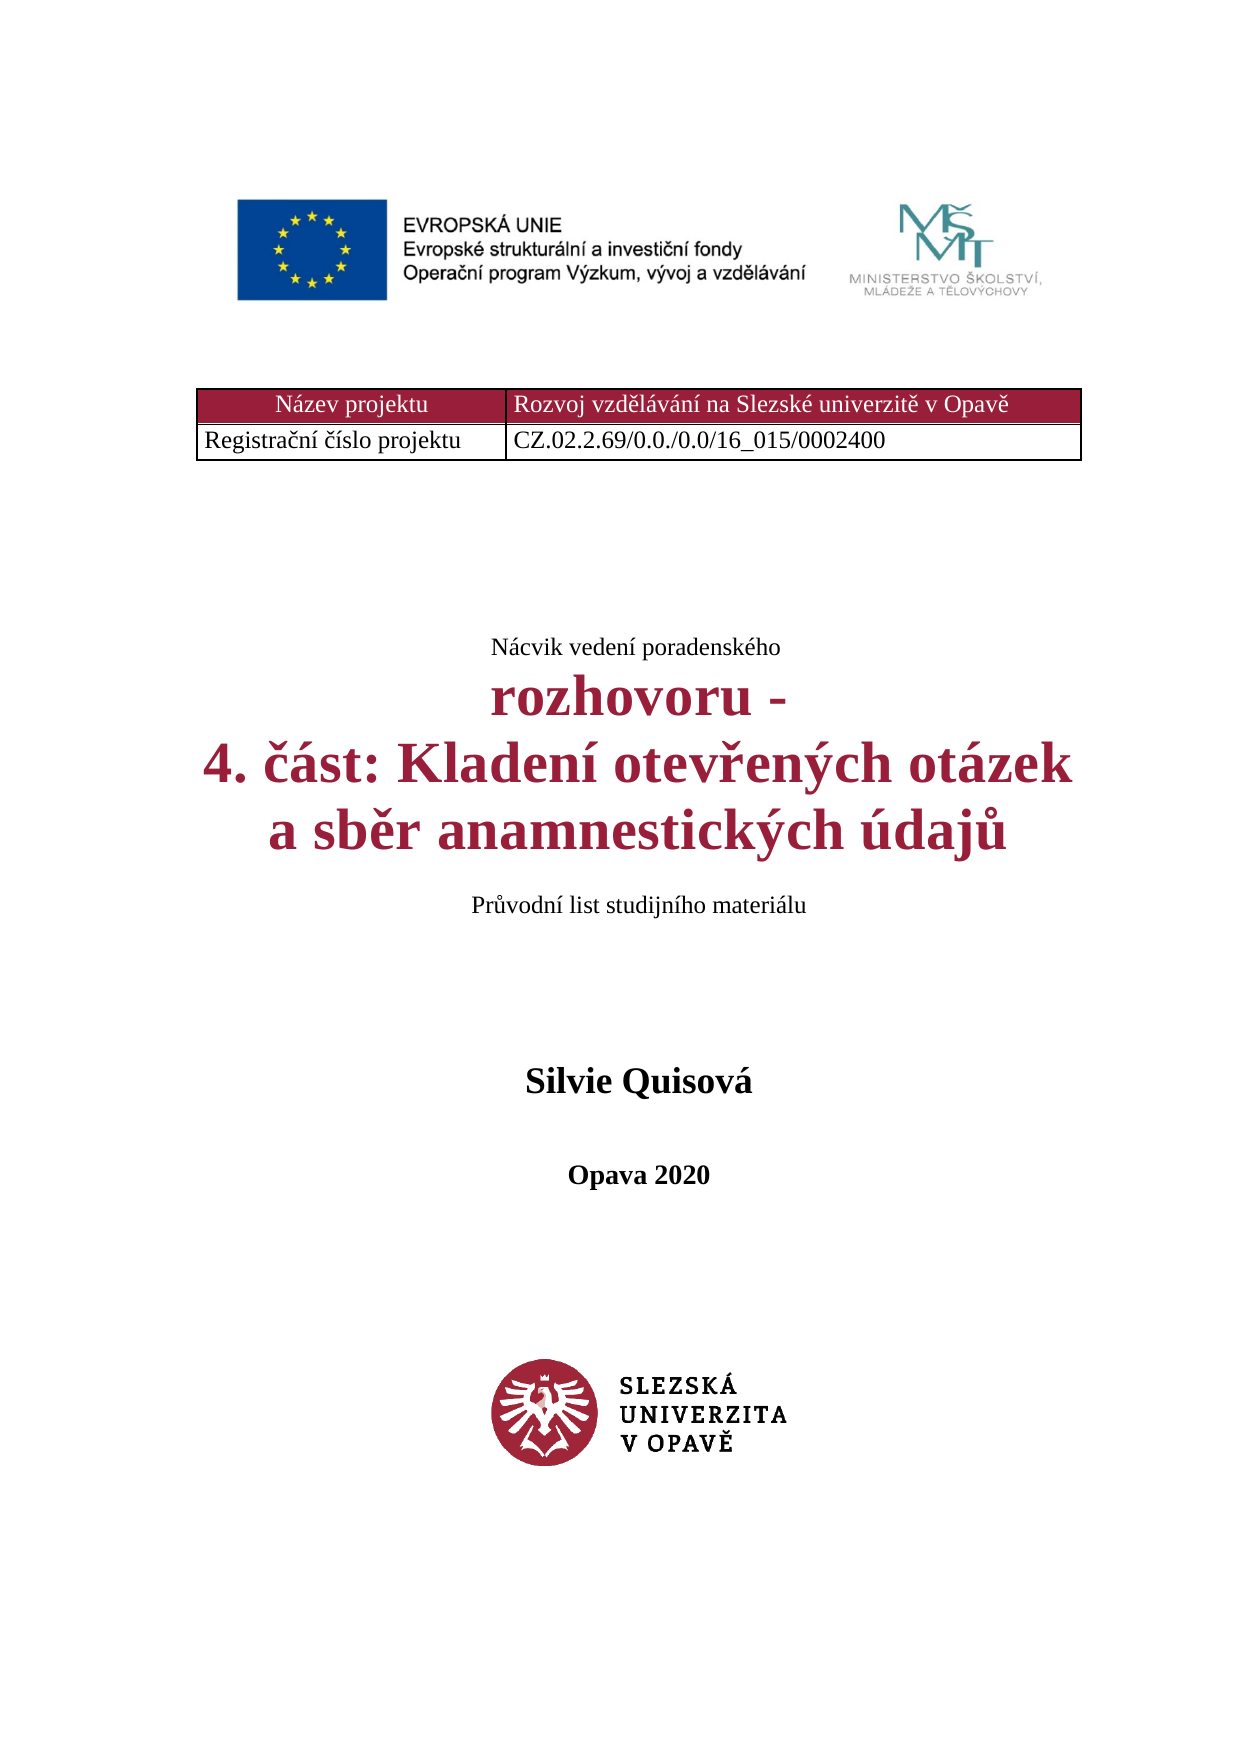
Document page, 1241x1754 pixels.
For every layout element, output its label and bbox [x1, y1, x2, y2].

picture [491, 1359, 787, 1466]
picture [187, 150, 1091, 350]
